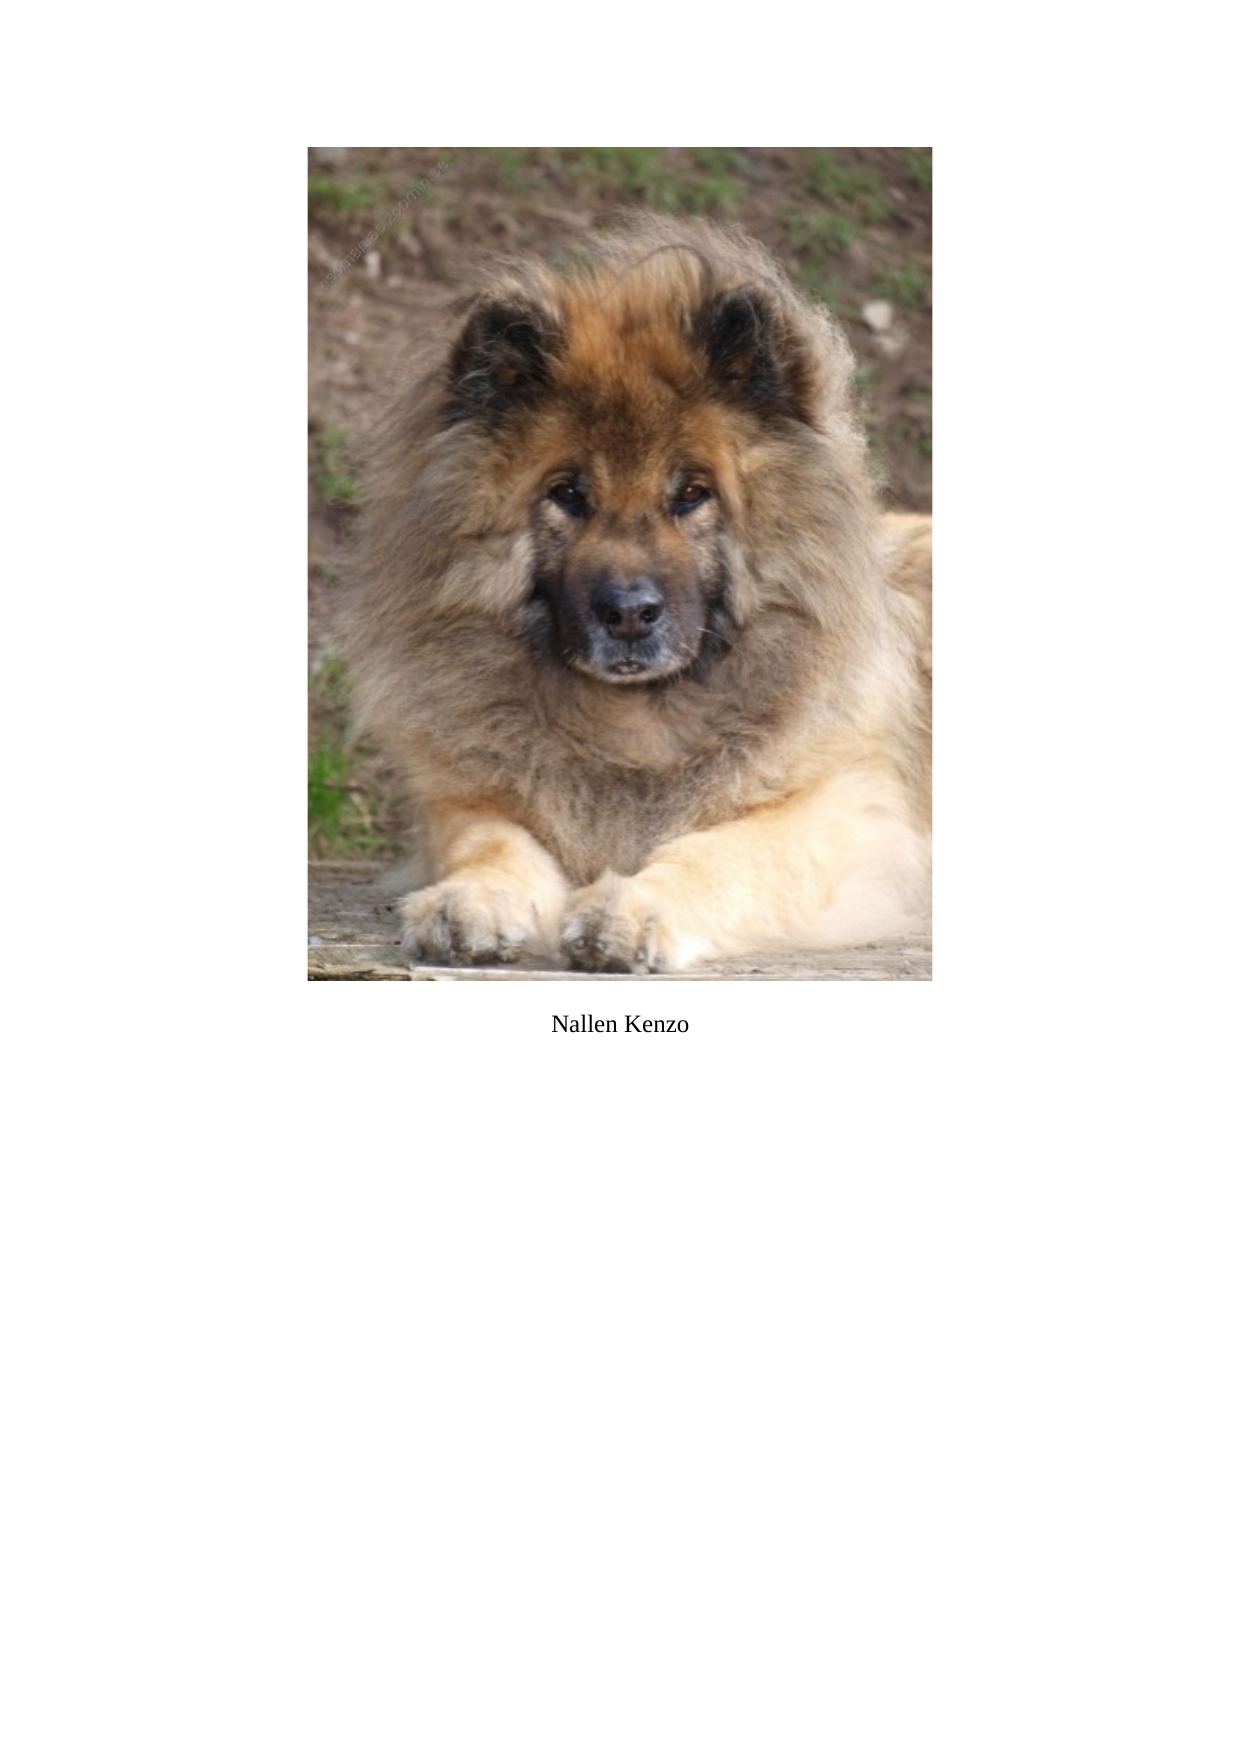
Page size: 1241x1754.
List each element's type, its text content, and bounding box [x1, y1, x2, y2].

text Nallen Kenzo [148, 1009, 1093, 1038]
picture [307, 147, 933, 981]
